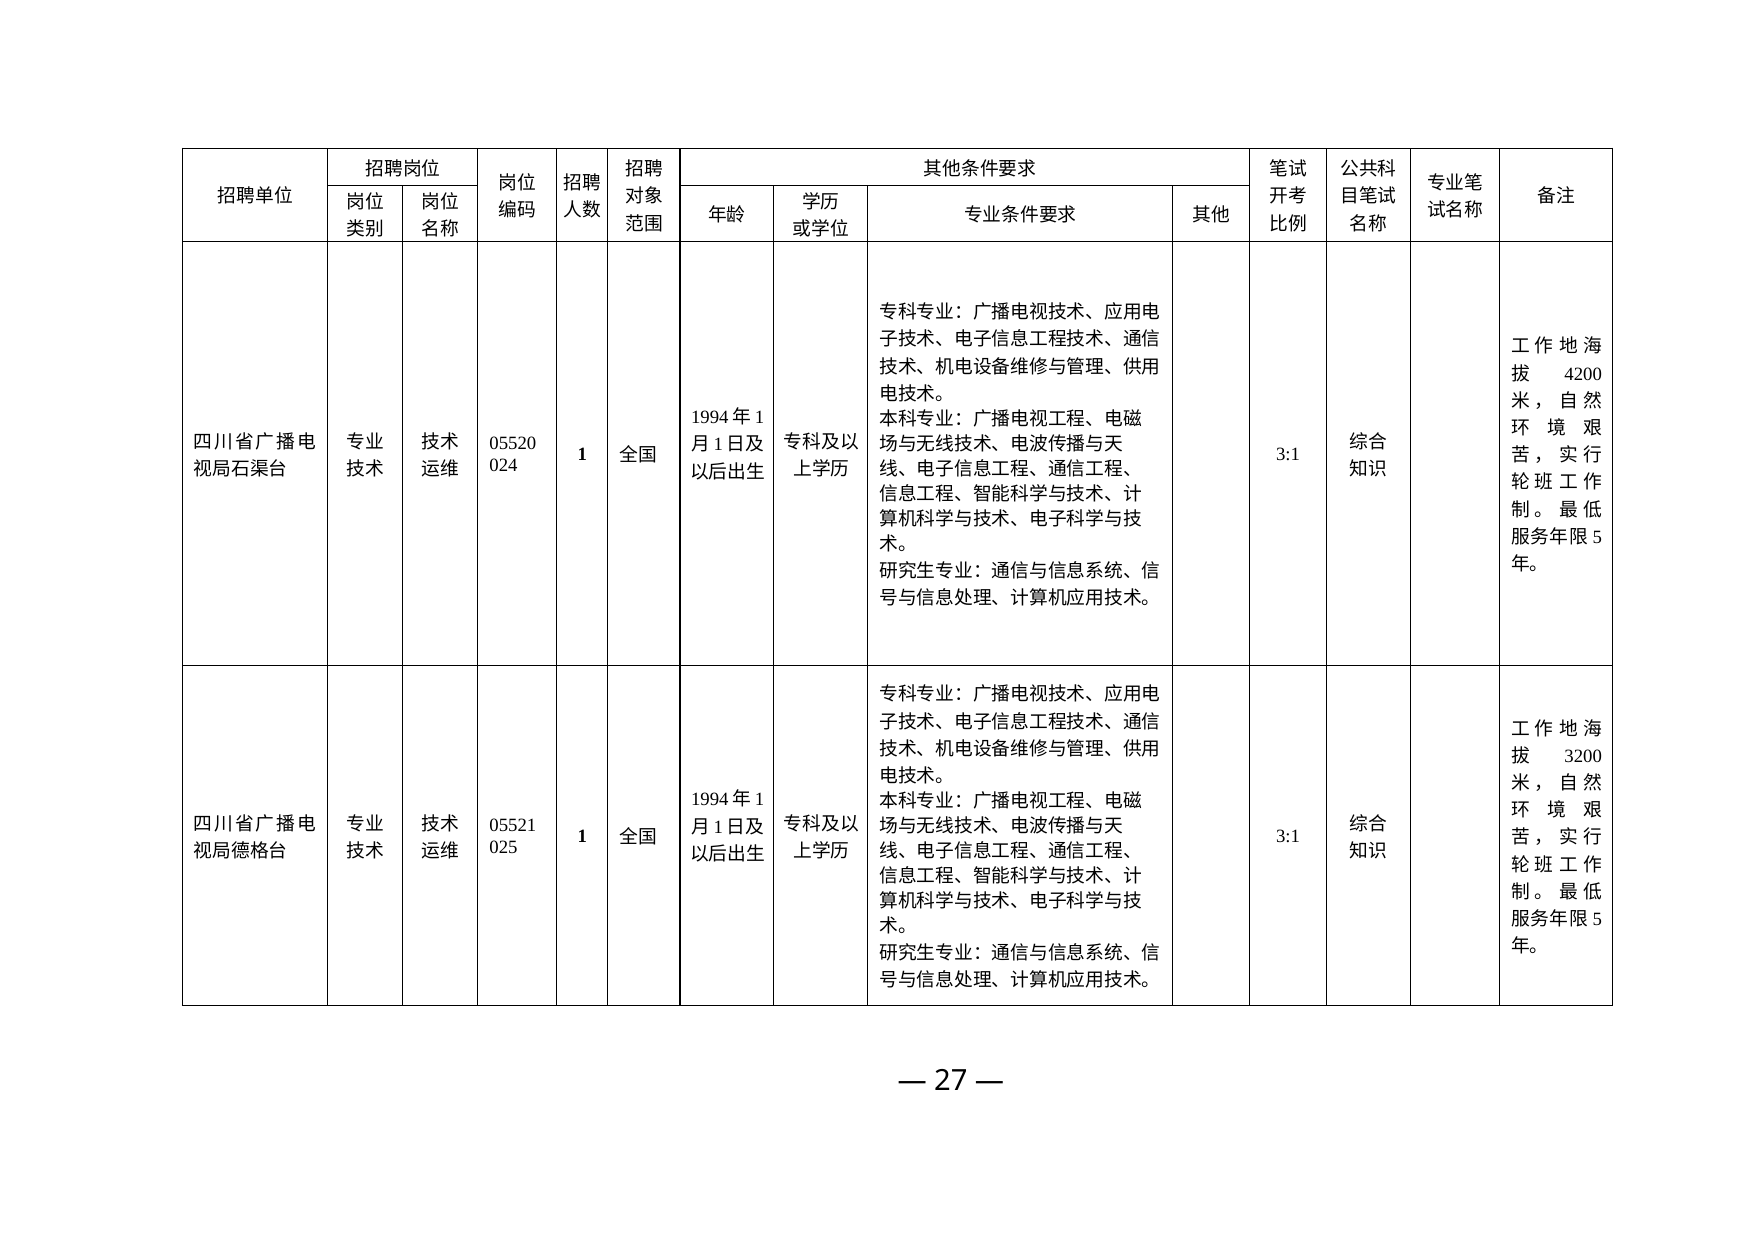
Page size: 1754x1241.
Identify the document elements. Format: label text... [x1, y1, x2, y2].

table_cell 1994年1月1日及以后出生 [681, 666, 773, 1005]
table_header 笔试 开考 比例 [1250, 149, 1326, 241]
table_cell 年龄 [681, 186, 773, 241]
table_cell 综合 知识 [1327, 242, 1410, 665]
table_header 招聘人数 [557, 149, 607, 241]
table_cell [1173, 666, 1249, 1005]
table_cell 3:1 [1250, 242, 1326, 665]
table_cell 技术运维 [403, 666, 477, 1005]
table_cell 技术运维 [403, 242, 477, 665]
table_cell 专科及以上学历 [774, 242, 867, 665]
table_cell 四川省广播电视局德格台 [183, 666, 327, 1005]
table_cell 05520024 [478, 242, 556, 665]
table_header 岗位 编码 [478, 149, 556, 241]
table_cell 1994年1月1日及以后出生 [681, 242, 773, 665]
table_header 专业笔试名称 [1411, 149, 1499, 241]
table_cell 全国 [608, 242, 679, 665]
table_header 招聘单位 [183, 149, 327, 241]
table_cell 3:1 [1250, 666, 1326, 1005]
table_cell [868, 242, 1172, 665]
table_cell 其他 [1173, 186, 1249, 241]
table_cell [1173, 242, 1249, 665]
table_cell [1411, 242, 1499, 665]
table_cell 专业 技术 [328, 242, 402, 665]
table_cell 全国 [608, 666, 679, 1005]
table_cell 综合 知识 [1327, 666, 1410, 1005]
table_cell 1 [557, 242, 607, 665]
table_header 招聘岗位 [328, 149, 477, 185]
table_cell 专业条件要求 [868, 186, 1172, 241]
table_cell 工作地海拔3200米，自然环境艰苦，实行轮班工作制。最低服务年限5年。 [1500, 666, 1612, 1005]
table_header 公共科目笔试名称 [1327, 149, 1410, 241]
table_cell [868, 666, 1172, 1005]
table_cell 专科及以上学历 [774, 666, 867, 1005]
table_header 备注 [1500, 149, 1612, 241]
table_header 招聘 对象 范围 [608, 149, 679, 241]
table_cell 四川省广播电视局石渠台 [183, 242, 327, 665]
table_cell [1411, 666, 1499, 1005]
table_cell 05521025 [478, 666, 556, 1005]
table_cell 专业 技术 [328, 666, 402, 1005]
table_cell 岗位 名称 [403, 186, 477, 241]
table_cell 工作地海拔4200米，自然环境艰苦，实行轮班工作制。最低服务年限5年。 [1500, 242, 1612, 665]
table_cell 学历 或学位 [774, 186, 867, 241]
table_cell 岗位 类别 [328, 186, 402, 241]
table_cell 1 [557, 666, 607, 1005]
table_header 其他条件要求 [681, 149, 1249, 185]
